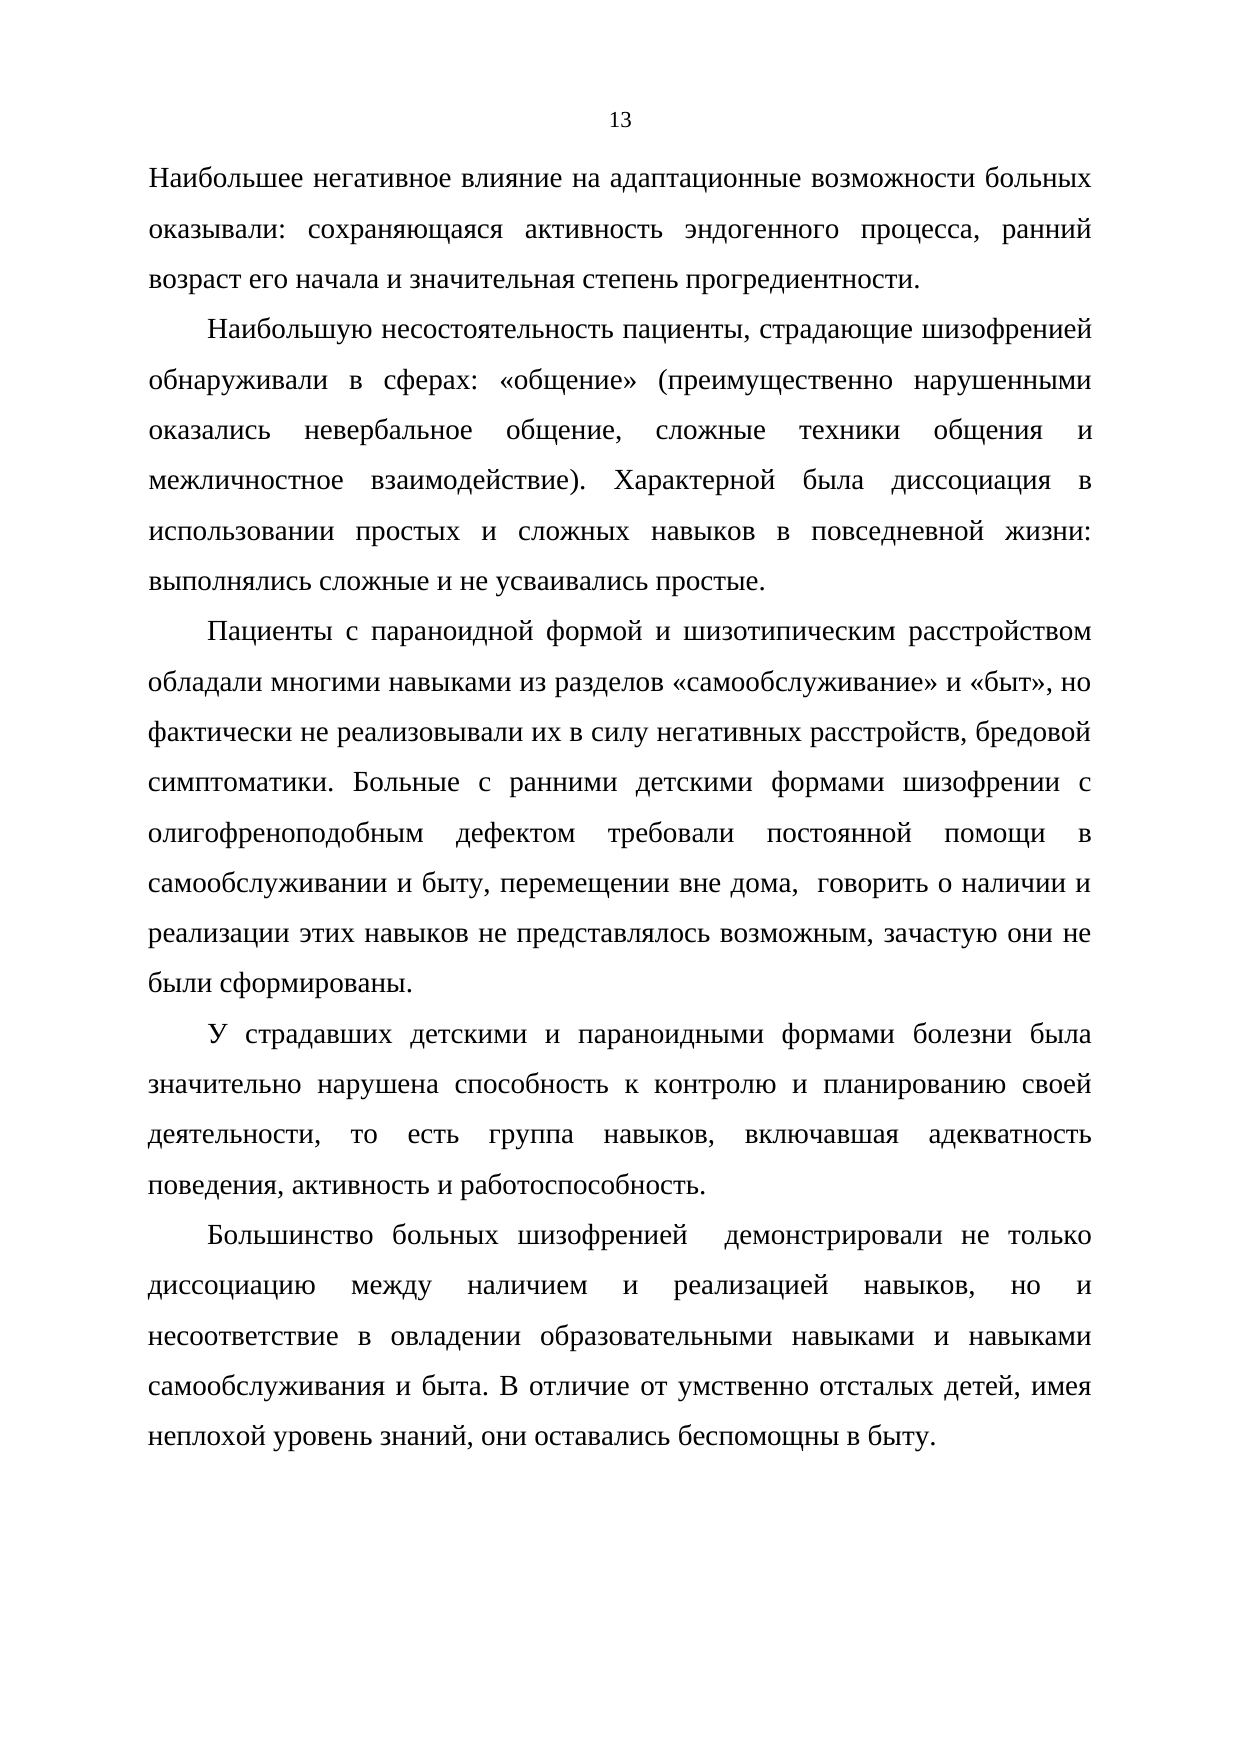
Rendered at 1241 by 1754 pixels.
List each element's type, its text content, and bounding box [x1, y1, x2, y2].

text У страдавших детскими и параноидными формами болезни была значительно нарушена способность к контролю и планированию своей деятельности, то есть группа навыков, включавшая адекватность поведения, активность и работоспособность. [148, 1016, 1092, 1200]
text Пациенты с параноидной формой и шизотипическим расстройством обладали многими навыками из разделов «самообслуживание» и «быт», но фактически не реализовывали их в силу негативных расстройств, бредовой симптоматики. Больные с ранними детскими формами шизофрении с олигофреноподобным дефектом требовали постоянной помощи в самообслуживании и быту, перемещении вне дома, говорить о наличии и реализации этих навыков не представлялось возможным, зачастую они не были сформированы. [148, 613, 1092, 999]
text Большинство больных шизофренией демонстрировали не только диссоциацию между наличием и реализацией навыков, но и несоответствие в овладении образовательными навыками и навыками самообслуживания и быта. В отличие от умственно отсталых детей, имея неплохой уровень знаний, они оставались беспомощны в быту. [148, 1217, 1092, 1452]
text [148, 161, 1092, 295]
text Наибольшую несостоятельность пациенты, страдающие шизофренией обнаруживали в сферах: «общение» (преимущественно нарушенными оказались невербальное общение, сложные техники общения и межличностное взаимодействие). Характерной была диссоциация в использовании простых и сложных навыков в повседневной жизни: выполнялись сложные и не усваивались простые. [148, 312, 1092, 597]
